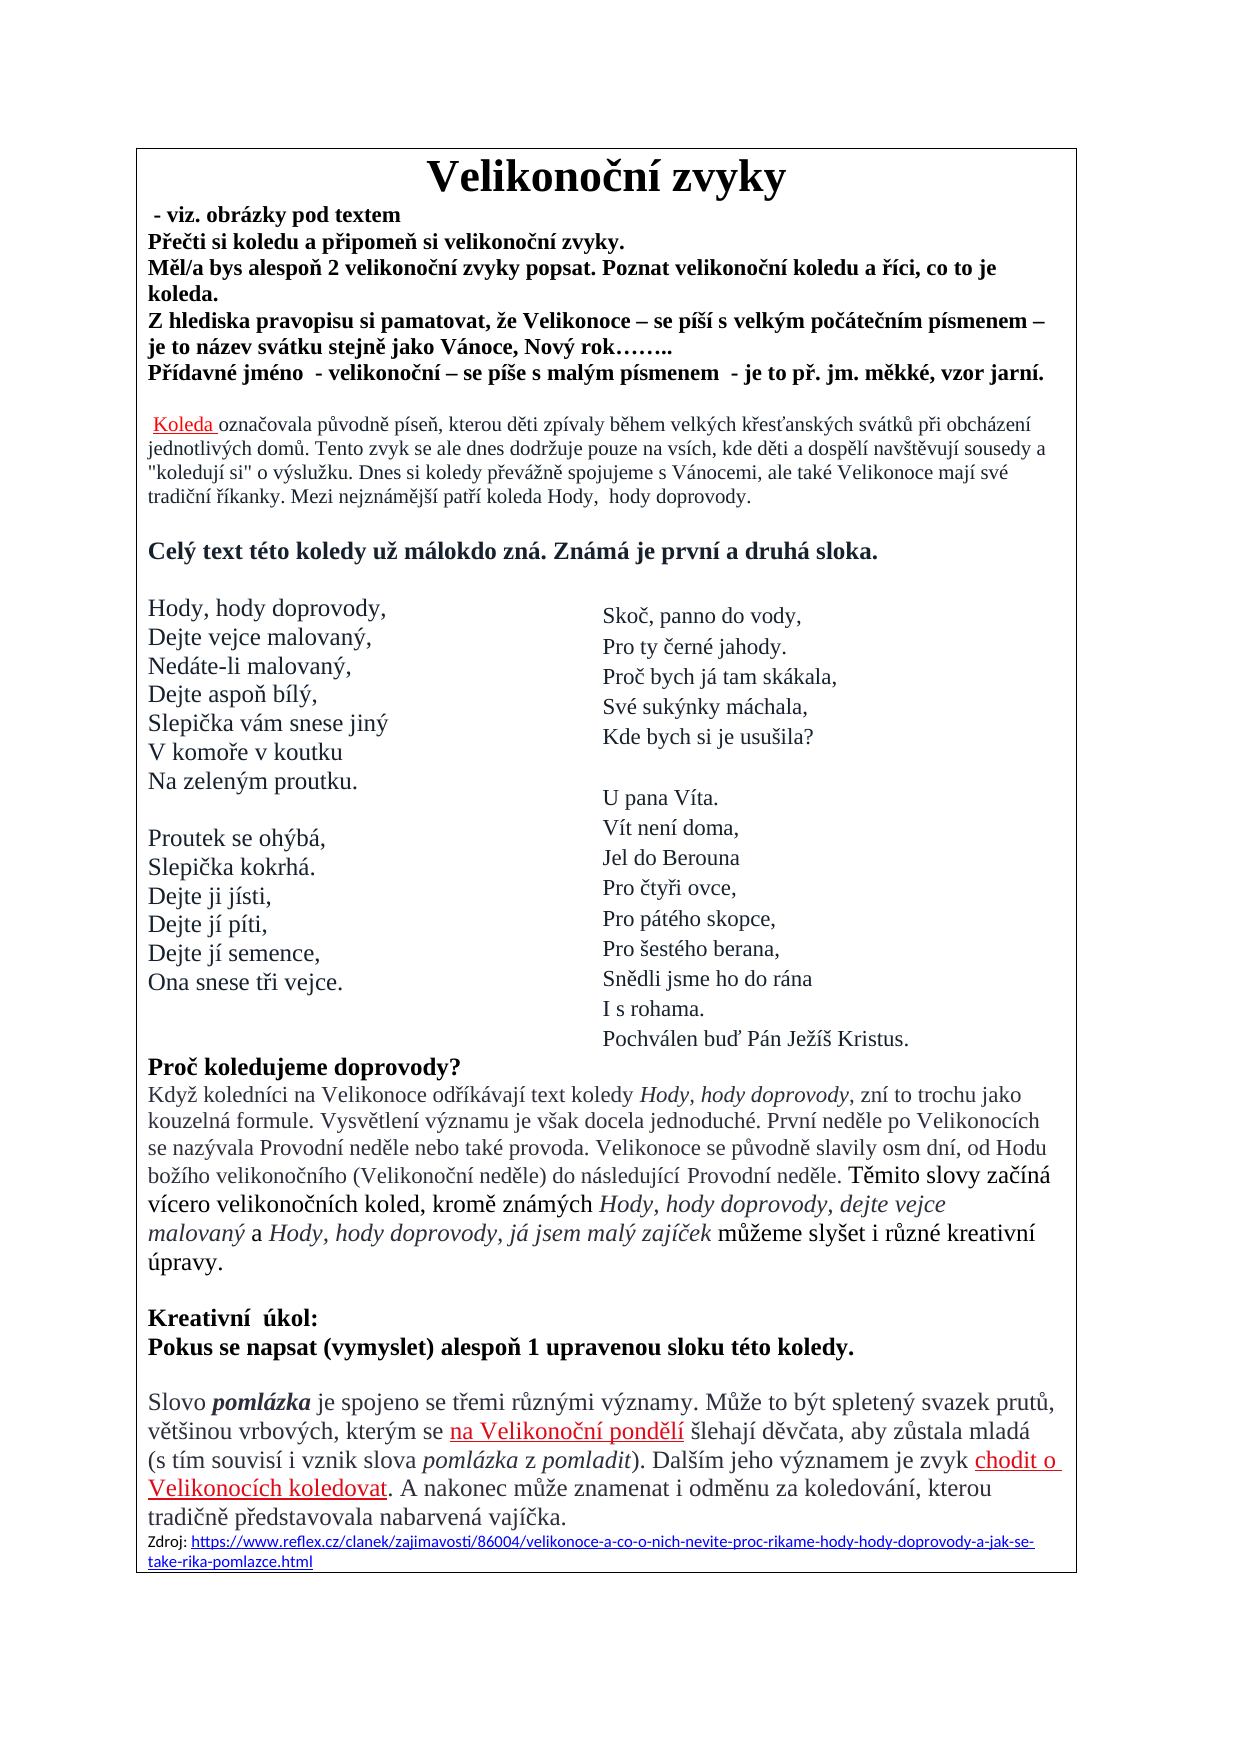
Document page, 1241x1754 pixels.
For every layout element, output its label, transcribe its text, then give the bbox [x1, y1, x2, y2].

table_header Velikonoční zvyky - viz. obrázky pod textem Přečti si koledu a připomeň si velikonoční zvyky. Měl/a bys alespoň 2 velikonoční zvyky popsat. Poznat velikonoční koledu a říci, co to je koleda. Z hlediska pravopisu si pamatovat, že Velikonoce – se píší s velkým počátečním písmenem – je to název svátku stejně jako Vánoce, Nový rok…….. Přídavné jméno - velikonoční – se píše s malým písmenem - je to př. jm. měkké, vzor jarní. Koleda označovala původně píseň, kterou děti zpívaly během velkých křesťanských svátků při obcházení jednotlivých domů. Tento zvyk se ale dnes dodržuje pouze na vsích, kde děti a dospělí navštěvují sousedy a "koledují si" o výslužku. Dnes si koledy převážně spojujeme s Vánocemi, ale také Velikonoce mají své tradiční říkanky. Mezi nejznámější patří koleda Hody, hody doprovody. Celý text této koledy už málokdo zná. Známá je první a druhá sloka. Hody, hody doprovody, Dejte vejce malovaný, Nedáte-li malovaný, Dejte aspoň bílý, Slepička vám snese jiný V komoře v koutku Na zeleným proutku. Proutek se ohýbá, Slepička kokrhá. Dejte ji jísti, Dejte jí píti, Dejte jí semence, Ona snese tři vejce. Proč koledujeme doprovody? Když koledníci na Velikonoce odříkávají text koledy Hody, hody doprovody, zní to trochu jako kouzelná formule. Vysvětlení významu je však docela jednoduché. První neděle po Velikonocích se nazývala Provodní neděle nebo také provoda. Velikonoce se původně slavily osm dní, od Hodu božího velikonočního (Velikonoční neděle) do následující Provodní neděle. Těmito slovy začíná vícero velikonočních koled, kromě známých Hody, hody doprovody, dejte vejce malovaný a Hody, hody doprovody, já jsem malý zajíček můžeme slyšet i různé kreativní úpravy. Kreativní úkol: Pokus se napsat (vymyslet) alespoň 1 upravenou sloku této koledy. Slovo pomlázka je spojeno se třemi různými významy. Může to být spletený svazek prutů, většinou vrbových, kterým se na Velikonoční pondělí šlehají děvčata, aby zůstala mladá (s tím souvisí i vznik slova pomlázka z pomladit). Dalším jeho významem je zvyk chodit o Velikonocích koledovat. A nakonec může znamenat i odměnu za koledování, kterou tradičně představovala nabarvená vajíčka. Zdroj: https://www.reflex.cz/clanek/zajimavosti/86004/velikonoce-a-co-o-nich-nevite-proc-rikame-hody-hody-doprovody-a-jak-se-take-rika-pomlazce.html [137, 149, 1076, 1572]
